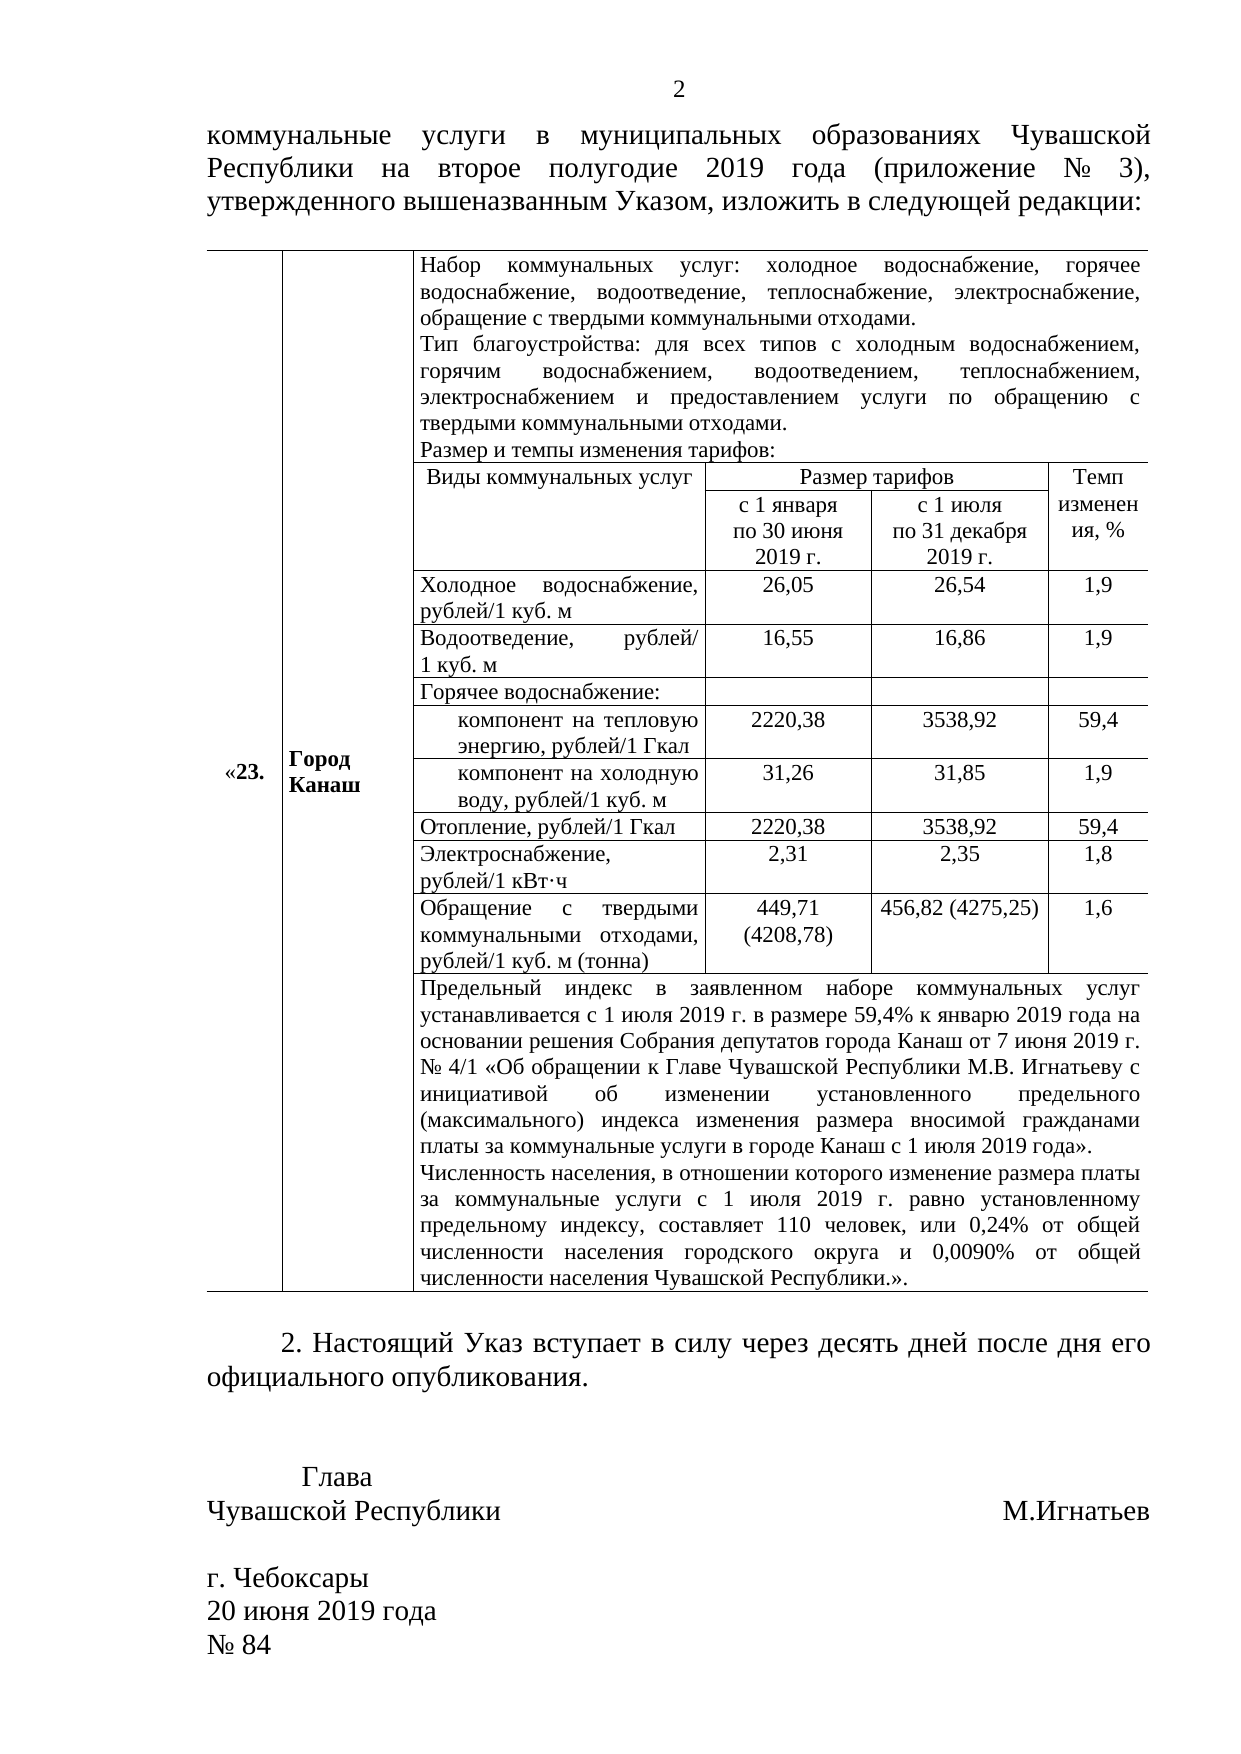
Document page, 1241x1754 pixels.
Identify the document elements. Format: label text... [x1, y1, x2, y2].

table_cell Предельный индекс в заявленном наборе коммунальных услуг устанавливается с 1 июля . в размере 59,4% к январю 2019 года на основании решения Собрания депутатов города Канаш от 7 июня . № 4/1 «Об обращении к Главе Чувашской Республики М.В. Игнатьеву с инициативой об изменении установленного предельного (максимального) индекса изменения размера вносимой гражданами платы за коммунальные услуги в городе Канаш с 1 июля 2019 года». Численность населения, в отношении которого изменение размера платы за коммунальные услуги с 1 июля . равно установленному предельному индексу, составляет 110 человек, или 0,24% от общей численности населения городского округа и 0,0090% от общей численности населения Чувашской Республики.». [414, 974, 1148, 1291]
text 20 июня 2019 года [207, 1593, 1152, 1627]
table_header Набор коммунальных услуг: холодное водоснабжение, горячее водоснабжение, водоотведение, теплоснабжение, электроснабжение, обращение с твердыми коммунальными отходами. Тип благоустройства: для всех типов с холодным водоснабжением, горячим водоснабжением, водоотведением, теплоснабжением, электроснабжением и предоставлением услуги по обращению с твердыми коммунальными отходами. Размер и темпы изменения тарифов: [414, 251, 1148, 462]
table_cell 2220,38 [706, 706, 871, 758]
text 2. Настоящий Указ вступает в силу через десять дней после дня его официального опубликования. [207, 1325, 1152, 1392]
table_cell с 1 января по 30 июня . [706, 491, 871, 570]
table_cell 59,4 [1049, 706, 1148, 758]
table_cell 3538,92 [872, 706, 1048, 758]
table_cell Виды коммунальных услуг [414, 463, 705, 570]
table_cell 1,9 [1049, 759, 1148, 812]
table_cell 31,26 [706, 759, 871, 812]
text Чувашской Республики М.Игнатьев [207, 1493, 1152, 1526]
table_cell 2220,38 [706, 813, 871, 839]
table_cell Электроснабжение, рублей/1 кВт·ч [414, 841, 705, 893]
table_cell 1,6 [1049, 894, 1148, 973]
table_cell [872, 678, 1048, 704]
table_cell компонент на холодную воду, рублей/1 куб. м [414, 759, 705, 812]
table_cell 31,85 [872, 759, 1048, 812]
table_cell 2,31 [706, 841, 871, 893]
table_header «23. [207, 251, 282, 1291]
table_cell 59,4 [1049, 813, 1148, 839]
table_cell 456,82 (4275,25) [872, 894, 1048, 973]
table_cell 16,55 [706, 625, 871, 677]
table_cell с 1 июля по 31 декабря . [872, 491, 1048, 570]
table_cell 1,9 [1049, 571, 1148, 623]
table_cell Водоотведение, рублей/ 1 куб. м [414, 625, 705, 677]
table_header Город Канаш [283, 251, 413, 1291]
table_cell Темп изменения, % [1049, 463, 1148, 570]
text г. Чебоксары [207, 1560, 1152, 1593]
table_cell 2,35 [872, 841, 1048, 893]
table_cell 1,8 [1049, 841, 1148, 893]
table_cell Холодное водоснабжение, рублей/1 куб. м [414, 571, 705, 623]
table_cell [706, 678, 871, 704]
text № 84 [207, 1627, 1152, 1661]
table_cell 16,86 [872, 625, 1048, 677]
table_cell 26,05 [706, 571, 871, 623]
text Глава [207, 1459, 1152, 1493]
table_cell 1,9 [1049, 625, 1148, 677]
table_cell компонент на тепловую энергию, рублей/1 Гкал [414, 706, 705, 758]
table_cell Горячее водоснабжение: [414, 678, 705, 704]
table_cell 26,54 [872, 571, 1048, 623]
table_cell Обращение с твердыми коммунальными отходами, рублей/1 куб. м (тонна) [414, 894, 705, 973]
table_cell 449,71 (4208,78) [706, 894, 871, 973]
table_cell Размер тарифов [706, 463, 1048, 489]
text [207, 118, 1152, 217]
table_cell 3538,92 [872, 813, 1048, 839]
table_cell Отопление, рублей/1 Гкал [414, 813, 705, 839]
table_cell [1049, 678, 1148, 704]
